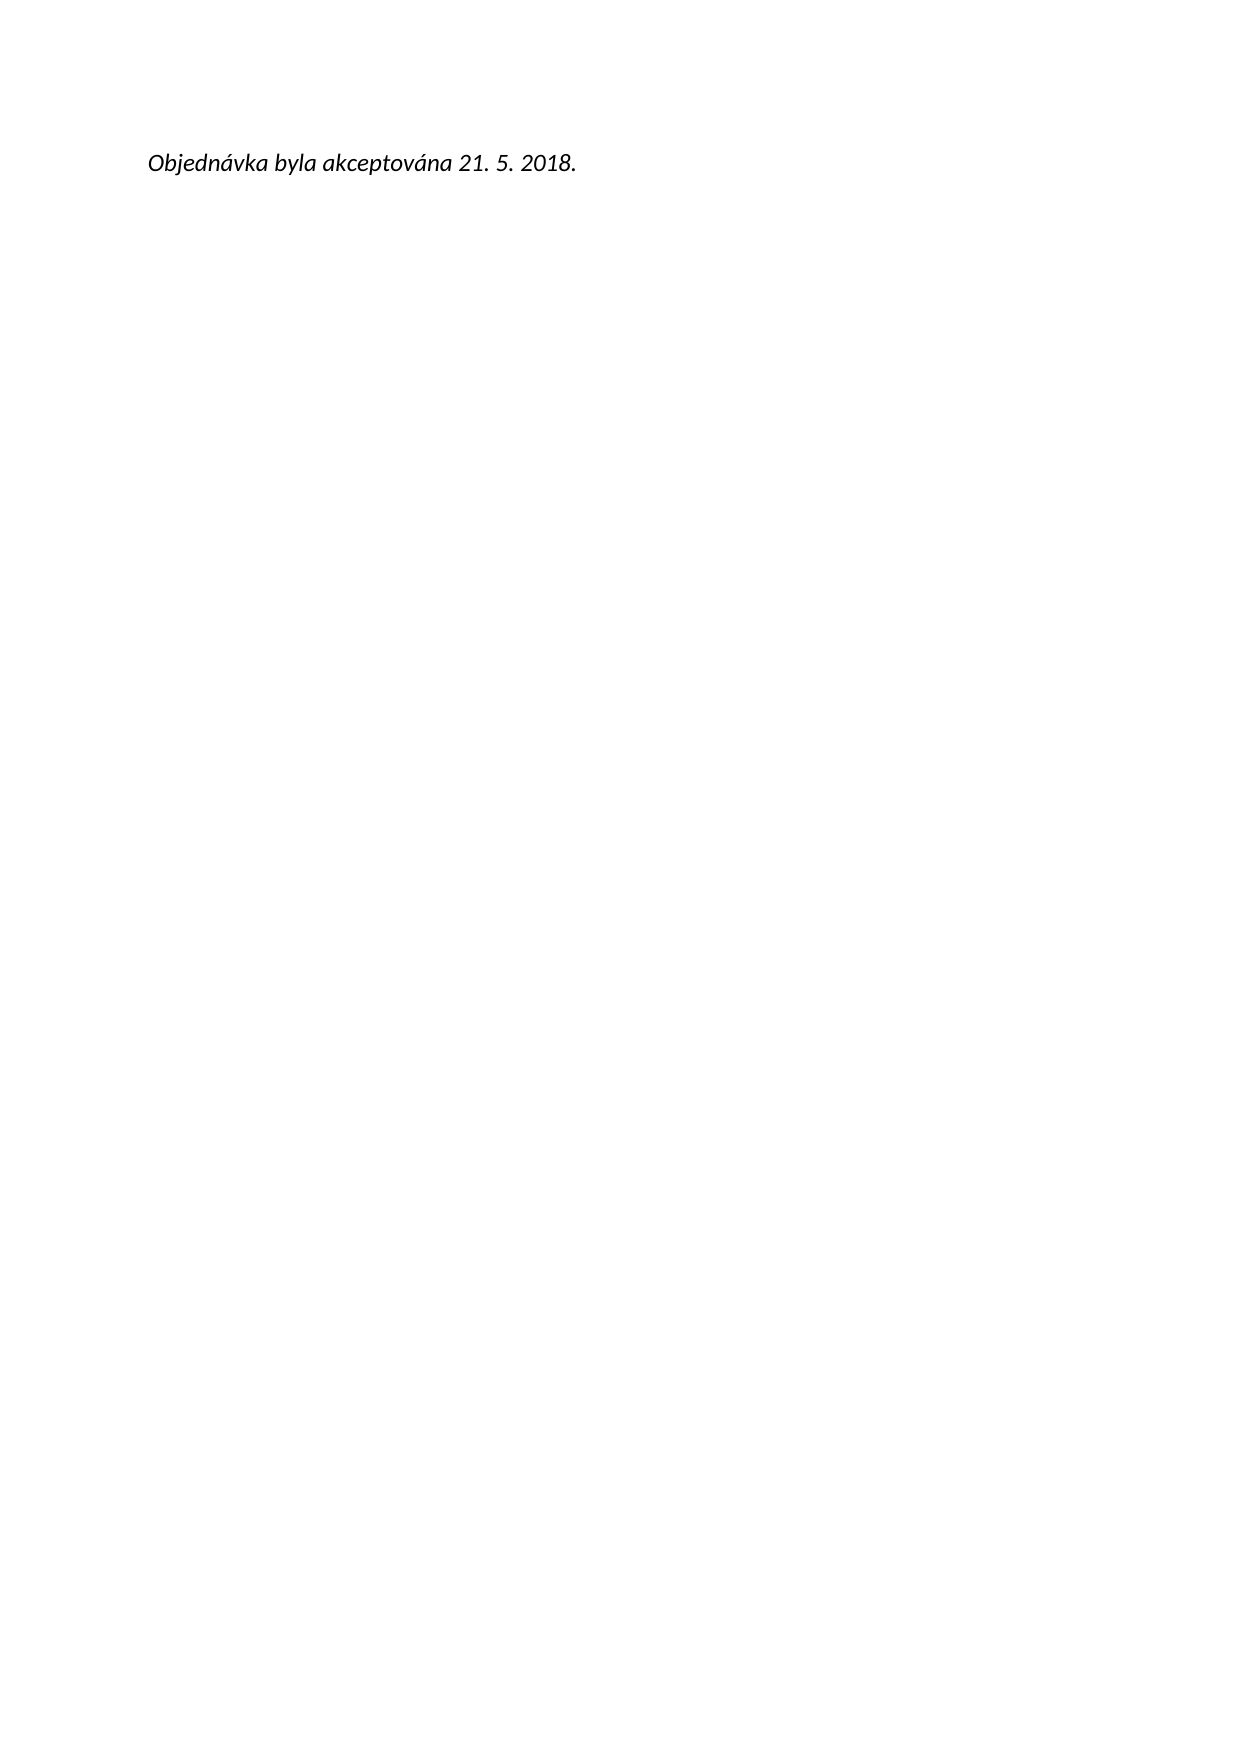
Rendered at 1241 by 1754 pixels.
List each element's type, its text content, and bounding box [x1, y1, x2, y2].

text Objednávka byla akceptována 21. 5. 2018. [148, 148, 1093, 178]
